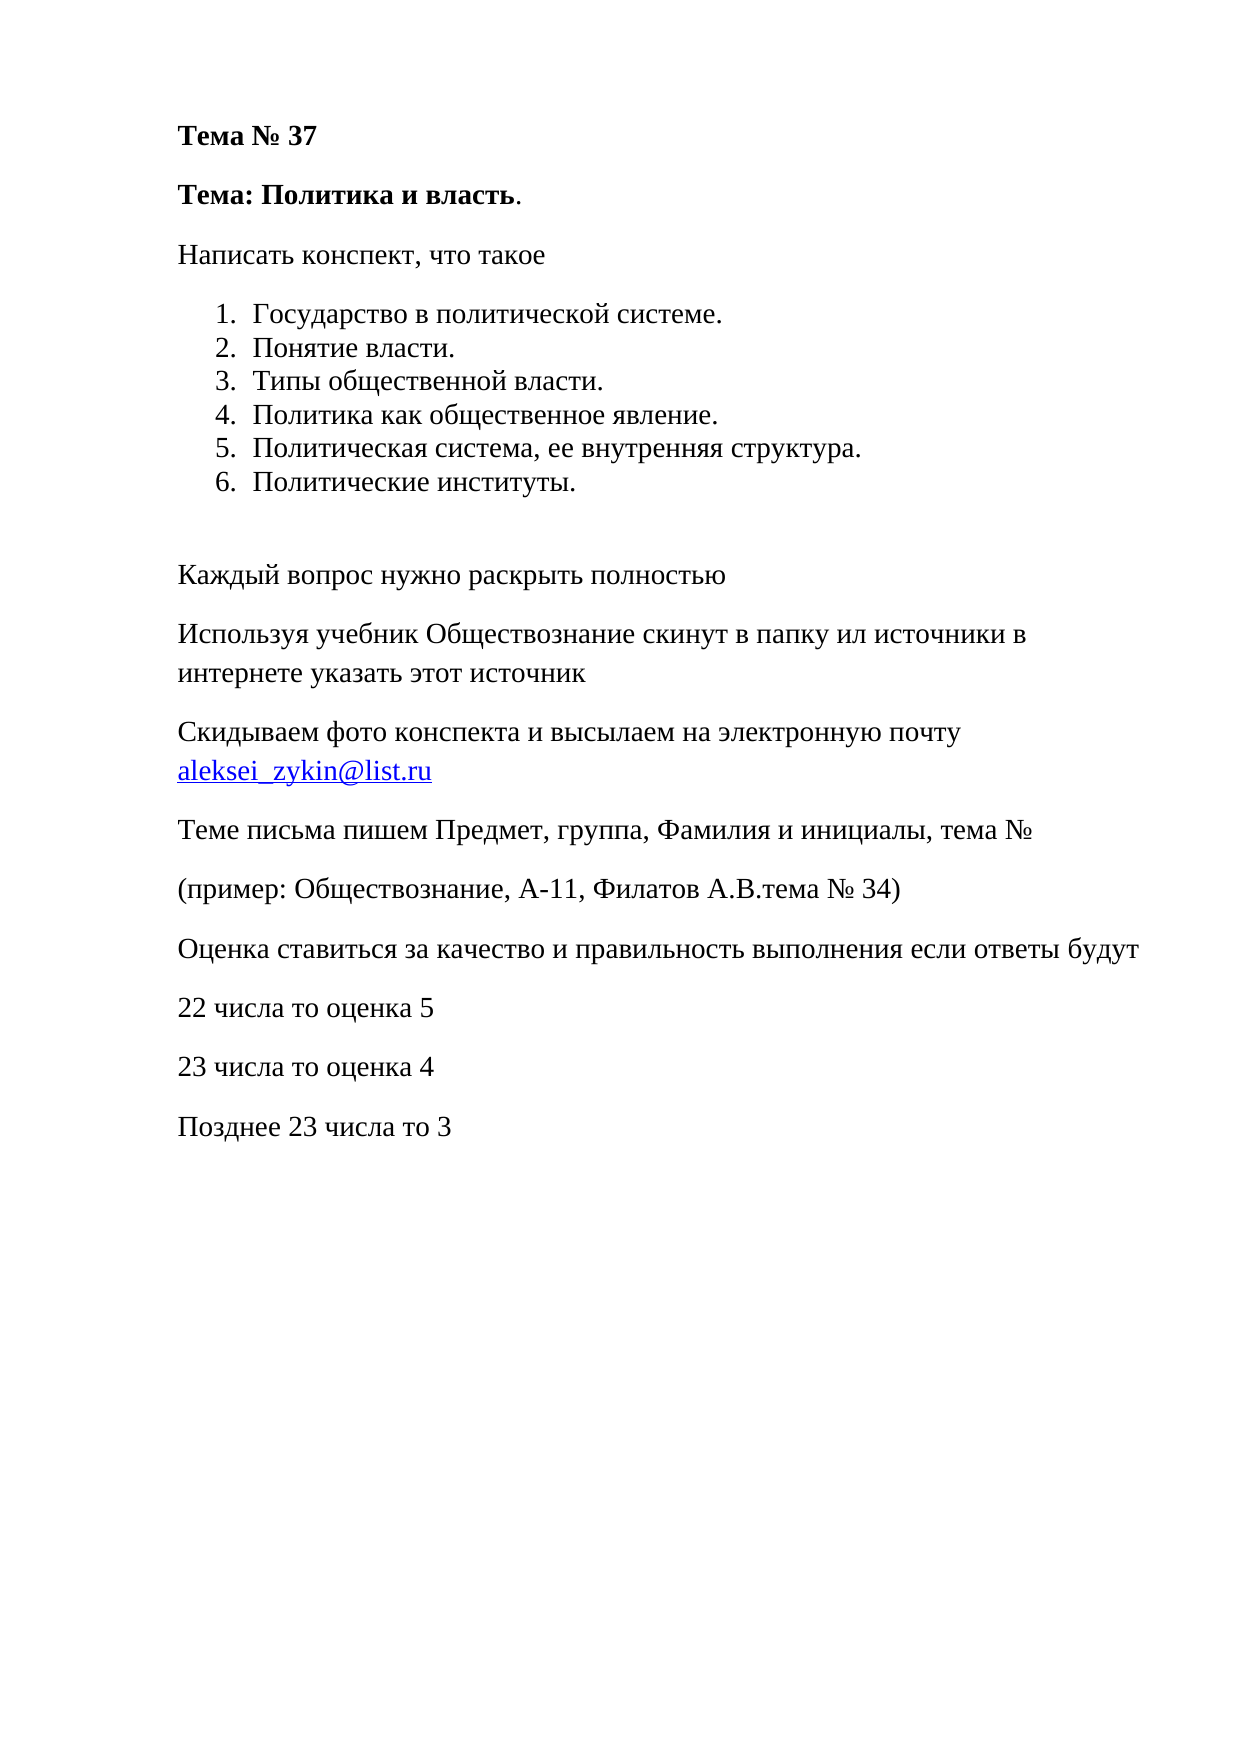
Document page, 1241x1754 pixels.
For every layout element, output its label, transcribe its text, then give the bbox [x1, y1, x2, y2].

text Написать конспект, что такое [177, 237, 1152, 270]
text Тема: Политика и власть. [177, 177, 1152, 211]
list Понятие власти. [215, 330, 1152, 363]
text Каждый вопрос нужно раскрыть полностью [177, 557, 1152, 590]
text Теме письма пишем Предмет, группа, Фамилия и инициалы, тема № [177, 812, 1152, 846]
list Государство в политической системе. [215, 296, 1152, 330]
list Политическая система, ее внутренняя структура. [215, 430, 1152, 464]
text Оценка ставиться за качество и правильность выполнения если ответы будут [177, 931, 1152, 964]
text 22 числа то оценка 5 [177, 990, 1152, 1024]
text Тема № 37 [177, 118, 1152, 152]
list Политика как общественное явление. [215, 397, 1152, 430]
list Политические институты. [215, 464, 1152, 497]
text Скидываем фото конспекта и высылаем на электронную почту aleksei_zykin@list.ru [177, 714, 1152, 786]
list Типы общественной власти. [215, 363, 1152, 397]
text Используя учебник Обществознание скинут в папку ил источники в интернете указать этот источник [177, 616, 1152, 688]
text (пример: Обществознание, А-11, Филатов А.В.тема № 34) [177, 871, 1152, 905]
text Позднее 23 числа то 3 [177, 1109, 1152, 1142]
text 23 числа то оценка 4 [177, 1049, 1152, 1083]
